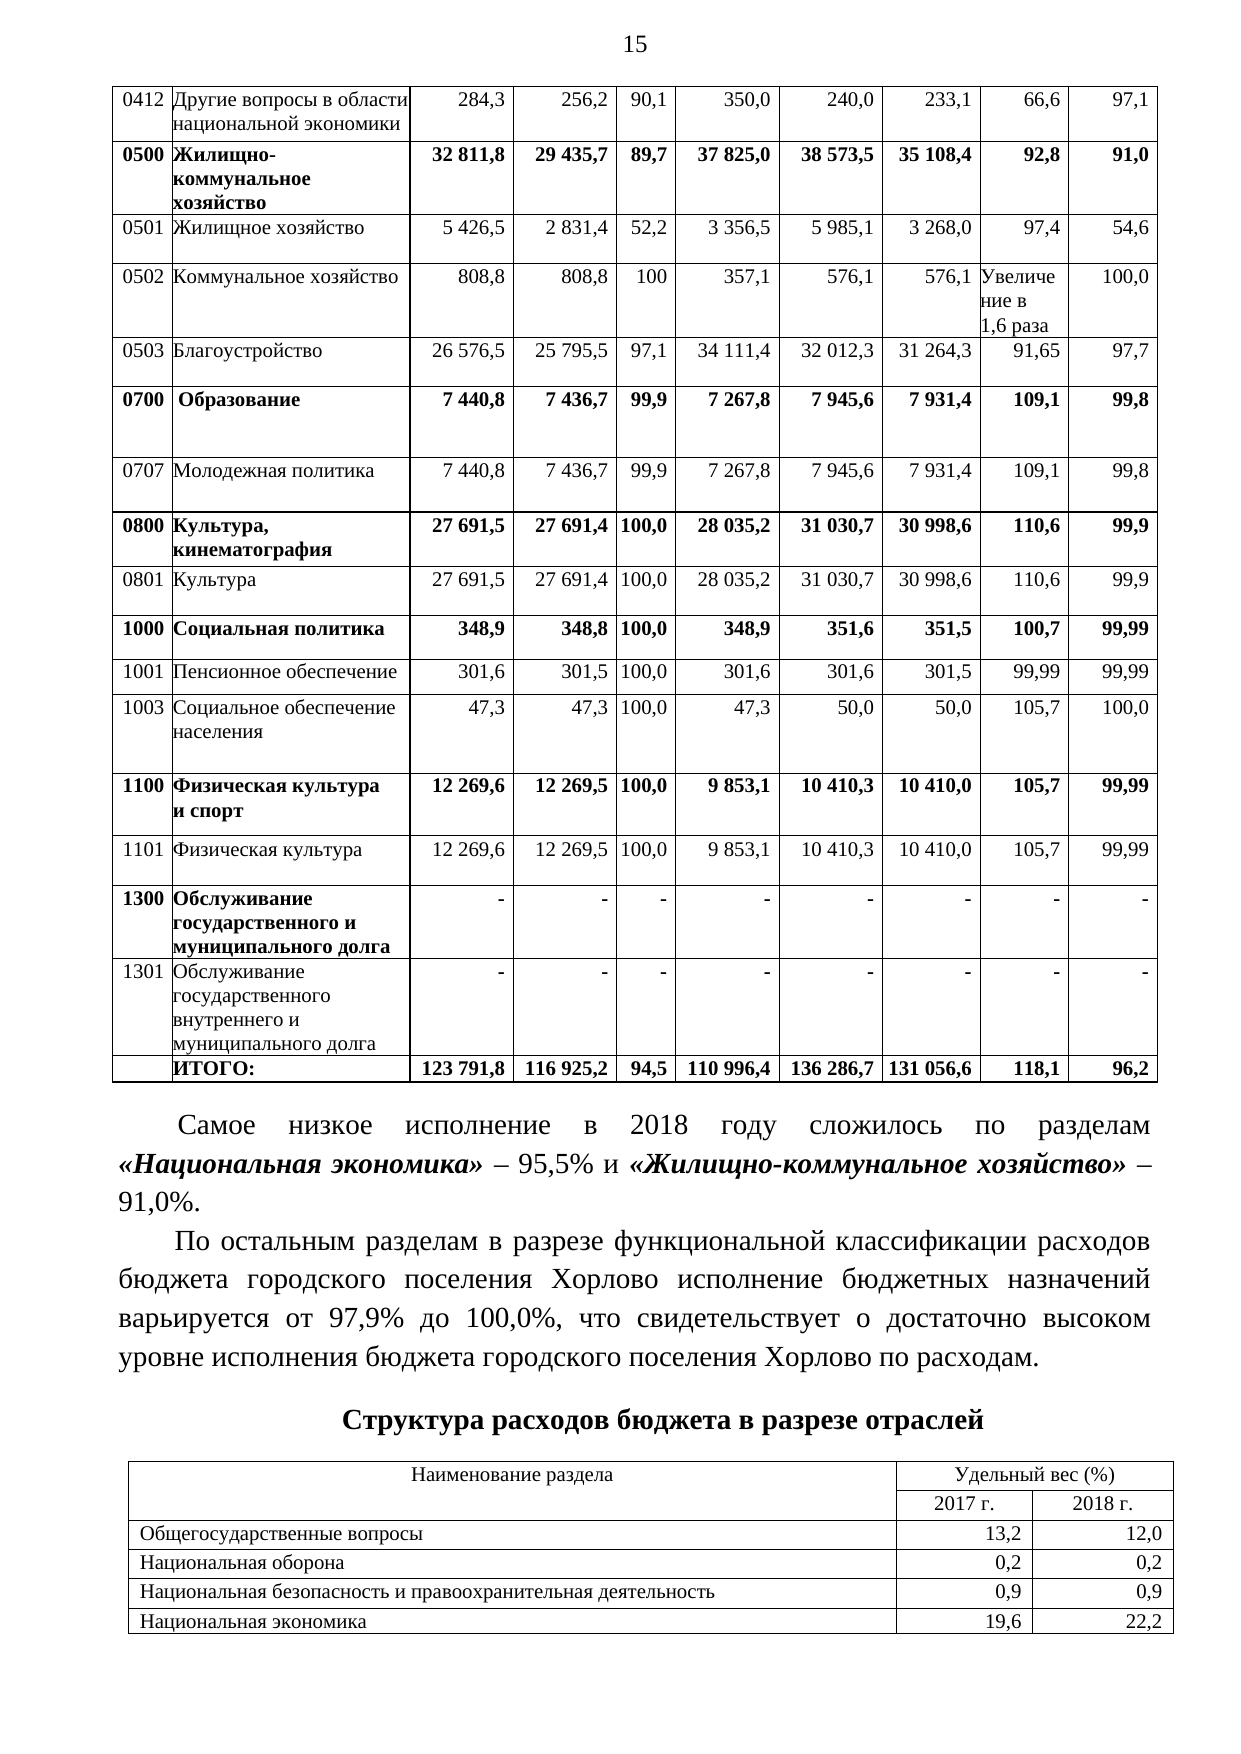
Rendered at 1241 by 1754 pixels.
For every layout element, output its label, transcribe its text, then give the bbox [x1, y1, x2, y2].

table_cell 100,7 [981, 616, 1068, 658]
table_cell 0412 [113, 87, 172, 141]
table_cell 123 791,8 [411, 1056, 513, 1081]
table_cell 0,2 [897, 1550, 1032, 1578]
table_cell - [780, 959, 882, 1055]
table_cell 28 035,2 [676, 567, 779, 615]
table_cell Физическая культура [173, 836, 409, 884]
table_cell 105,7 [981, 774, 1068, 835]
text Структура расходов бюджета в разрезе отраслей [118, 1402, 1152, 1436]
table_cell 47,3 [411, 695, 513, 772]
text Самое низкое исполнение в 2018 году сложилось по разделам «Национальная экономика» – 95,5% и «Жилищно-коммунальное хозяйство» – 91,0%. [118, 1107, 1152, 1218]
table_cell 576,1 [883, 264, 980, 337]
table_cell 284,3 [411, 87, 513, 141]
table_cell 94,5 [617, 1056, 675, 1081]
table_cell 109,1 [981, 458, 1068, 511]
table_cell 301,5 [883, 660, 980, 694]
table_cell 350,0 [676, 87, 779, 141]
table_cell 91,65 [981, 338, 1068, 386]
table_cell 105,7 [981, 695, 1068, 772]
table_cell 1301 [113, 959, 172, 1055]
table_cell - [617, 959, 675, 1055]
table_cell 351,5 [883, 616, 980, 658]
table_cell 35 108,4 [883, 142, 980, 214]
table_cell 7 931,4 [883, 387, 980, 457]
table_cell 100,0 [617, 616, 675, 658]
table_header Наименование раздела [129, 1462, 896, 1519]
table_cell - [411, 886, 513, 958]
table_cell 7 436,7 [514, 458, 616, 511]
table_cell 99,9 [617, 387, 675, 457]
table_cell - [514, 959, 616, 1055]
table_cell 0503 [113, 338, 172, 386]
table_cell 7 267,8 [676, 458, 779, 511]
table_cell 110,6 [981, 513, 1068, 566]
table_cell 7 436,7 [514, 387, 616, 457]
table_cell 1101 [113, 836, 172, 884]
table_cell 105,7 [981, 836, 1068, 884]
table_cell 25 795,5 [514, 338, 616, 386]
table_cell 3 356,5 [676, 215, 779, 263]
table_cell 54,6 [1069, 215, 1157, 263]
table_cell Физическая культура и спорт [173, 774, 409, 835]
table_cell 99,9 [617, 458, 675, 511]
table_cell 99,99 [1069, 616, 1157, 658]
table_cell - [514, 886, 616, 958]
table_cell 66,6 [981, 87, 1068, 141]
table_cell 351,6 [780, 616, 882, 658]
table_cell 37 825,0 [676, 142, 779, 214]
table_cell 22,2 [1033, 1609, 1173, 1633]
table_cell 5 985,1 [780, 215, 882, 263]
table_cell 100,0 [1069, 264, 1157, 337]
table_cell 0500 [113, 142, 172, 214]
table_cell 0,9 [1033, 1579, 1173, 1608]
table_cell 100,0 [617, 836, 675, 884]
table_cell 10 410,3 [780, 836, 882, 884]
table_cell 100,0 [617, 567, 675, 615]
table_cell 7 931,4 [883, 458, 980, 511]
table_cell 9 853,1 [676, 836, 779, 884]
table_cell 233,1 [883, 87, 980, 141]
table_cell 32 811,8 [411, 142, 513, 214]
table_cell 99,99 [981, 660, 1068, 694]
table_cell 12 269,6 [411, 836, 513, 884]
table_cell 110 996,4 [676, 1056, 779, 1081]
text По остальным разделам в разрезе функциональной классификации расходов бюджета городского поселения Хорлово исполнение бюджетных назначений варьируется от 97,9% до 100,0%, что свидетельствует о достаточно высоком уровне исполнения бюджета городского поселения Хорлово по расходам. [118, 1223, 1152, 1372]
table_cell [113, 1056, 172, 1081]
table_cell 12 269,5 [514, 836, 616, 884]
table_cell - [617, 886, 675, 958]
table_cell 7 945,6 [780, 387, 882, 457]
table_cell Обслуживание государственного и муниципального долга [173, 886, 409, 958]
table_cell 12 269,6 [411, 774, 513, 835]
table_cell 0700 [113, 387, 172, 457]
table_cell Национальная оборона [129, 1550, 896, 1578]
table_cell 19,6 [897, 1609, 1032, 1633]
table_cell 27 691,5 [411, 567, 513, 615]
table_cell 27 691,5 [411, 513, 513, 566]
table_cell 100,0 [617, 513, 675, 566]
table_cell - [981, 959, 1068, 1055]
table_cell 1001 [113, 660, 172, 694]
table_cell - [981, 886, 1068, 958]
table_cell 99,8 [1069, 458, 1157, 511]
table_cell 92,8 [981, 142, 1068, 214]
table_cell Культура, кинематография [173, 513, 409, 566]
table_cell 301,6 [411, 660, 513, 694]
table_cell 38 573,5 [780, 142, 882, 214]
table_cell 348,9 [411, 616, 513, 658]
table_cell Социальное обеспечение населения [173, 695, 409, 772]
table_cell 13,2 [897, 1521, 1032, 1549]
table_cell 2 831,4 [514, 215, 616, 263]
table_cell 30 998,6 [883, 513, 980, 566]
table_cell 3 268,0 [883, 215, 980, 263]
table_cell 26 576,5 [411, 338, 513, 386]
table_cell 301,5 [514, 660, 616, 694]
table_cell Обслуживание государственного внутреннего и муниципального долга [173, 959, 409, 1055]
table_cell - [676, 959, 779, 1055]
table_cell 97,4 [981, 215, 1068, 263]
table_cell 7 440,8 [411, 387, 513, 457]
table_cell Благоустройство [173, 338, 409, 386]
table_cell 348,9 [676, 616, 779, 658]
table_cell 100 [617, 264, 675, 337]
table_cell 301,6 [780, 660, 882, 694]
table_cell Образование [173, 387, 409, 457]
table_cell 808,8 [514, 264, 616, 337]
table_cell 2018 г. [1033, 1491, 1173, 1519]
table_cell 2017 г. [897, 1491, 1032, 1519]
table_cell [129, 1609, 896, 1633]
table_cell 52,2 [617, 215, 675, 263]
table_cell Другие вопросы в области национальной экономики [173, 87, 409, 141]
table_cell 118,1 [981, 1056, 1068, 1081]
table_cell 31 264,3 [883, 338, 980, 386]
table_cell Национальная безопасность и правоохранительная деятельность [129, 1579, 896, 1608]
table_cell 47,3 [676, 695, 779, 772]
table_cell 136 286,7 [780, 1056, 882, 1081]
table_cell - [676, 886, 779, 958]
table_cell 47,3 [514, 695, 616, 772]
table_cell 0501 [113, 215, 172, 263]
table_cell 32 012,3 [780, 338, 882, 386]
table_cell 31 030,7 [780, 513, 882, 566]
table_cell 34 111,4 [676, 338, 779, 386]
table_cell 97,1 [1069, 87, 1157, 141]
table_cell 97,7 [1069, 338, 1157, 386]
table_cell Пенсионное обеспечение [173, 660, 409, 694]
table_header Удельный вес (%) [897, 1462, 1173, 1490]
table_cell 1000 [113, 616, 172, 658]
table_cell 10 410,0 [883, 774, 980, 835]
table_cell - [1069, 959, 1157, 1055]
table_cell 0502 [113, 264, 172, 337]
table_cell Культура [173, 567, 409, 615]
table_cell Общегосударственные вопросы [129, 1521, 896, 1549]
table_cell ИТОГО: [173, 1056, 409, 1081]
table_cell 99,99 [1069, 660, 1157, 694]
table_cell 89,7 [617, 142, 675, 214]
table_cell 1003 [113, 695, 172, 772]
table_cell 5 426,5 [411, 215, 513, 263]
table_cell 240,0 [780, 87, 882, 141]
table_cell Жилищно-коммунальное хозяйство [173, 142, 409, 214]
table_cell 109,1 [981, 387, 1068, 457]
table_cell 256,2 [514, 87, 616, 141]
table_cell 31 030,7 [780, 567, 882, 615]
table_cell 100,0 [617, 695, 675, 772]
table_cell 12,0 [1033, 1521, 1173, 1549]
table_cell 576,1 [780, 264, 882, 337]
table_cell Коммунальное хозяйство [173, 264, 409, 337]
table_cell - [780, 886, 882, 958]
table_cell 1100 [113, 774, 172, 835]
table_cell 0800 [113, 513, 172, 566]
table_cell Социальная политика [173, 616, 409, 658]
table_cell 7 440,8 [411, 458, 513, 511]
table_cell 29 435,7 [514, 142, 616, 214]
table_cell 28 035,2 [676, 513, 779, 566]
table_cell 100,0 [617, 774, 675, 835]
table_cell 7 267,8 [676, 387, 779, 457]
table_cell 99,8 [1069, 387, 1157, 457]
table_cell 110,6 [981, 567, 1068, 615]
table_cell 99,9 [1069, 513, 1157, 566]
table_cell 131 056,6 [883, 1056, 980, 1081]
table_cell Жилищное хозяйство [173, 215, 409, 263]
table_cell 27 691,4 [514, 513, 616, 566]
table_cell 12 269,5 [514, 774, 616, 835]
table_cell 100,0 [617, 660, 675, 694]
table_cell 97,1 [617, 338, 675, 386]
table_cell 50,0 [883, 695, 980, 772]
table_cell 10 410,3 [780, 774, 882, 835]
table_cell - [411, 959, 513, 1055]
table_cell 348,8 [514, 616, 616, 658]
table_cell 96,2 [1069, 1056, 1157, 1081]
table_cell - [883, 886, 980, 958]
table_cell 0,9 [897, 1579, 1032, 1608]
table_cell 9 853,1 [676, 774, 779, 835]
table_cell - [1069, 886, 1157, 958]
table_cell 100,0 [1069, 695, 1157, 772]
table_cell 10 410,0 [883, 836, 980, 884]
table_cell 7 945,6 [780, 458, 882, 511]
table_cell 0,2 [1033, 1550, 1173, 1578]
table_cell 99,99 [1069, 774, 1157, 835]
table_cell 50,0 [780, 695, 882, 772]
table_cell 808,8 [411, 264, 513, 337]
table_cell 1300 [113, 886, 172, 958]
table_cell 27 691,4 [514, 567, 616, 615]
table_cell 99,99 [1069, 836, 1157, 884]
table_cell 0707 [113, 458, 172, 511]
table_cell 0801 [113, 567, 172, 615]
table_cell 90,1 [617, 87, 675, 141]
table_cell 116 925,2 [514, 1056, 616, 1081]
table_cell 91,0 [1069, 142, 1157, 214]
table_cell Увеличение в 1,6 раза [981, 264, 1068, 337]
table_cell Молодежная политика [173, 458, 409, 511]
table_cell 357,1 [676, 264, 779, 337]
table_cell - [883, 959, 980, 1055]
table_cell 30 998,6 [883, 567, 980, 615]
table_cell 301,6 [676, 660, 779, 694]
table_cell 99,9 [1069, 567, 1157, 615]
